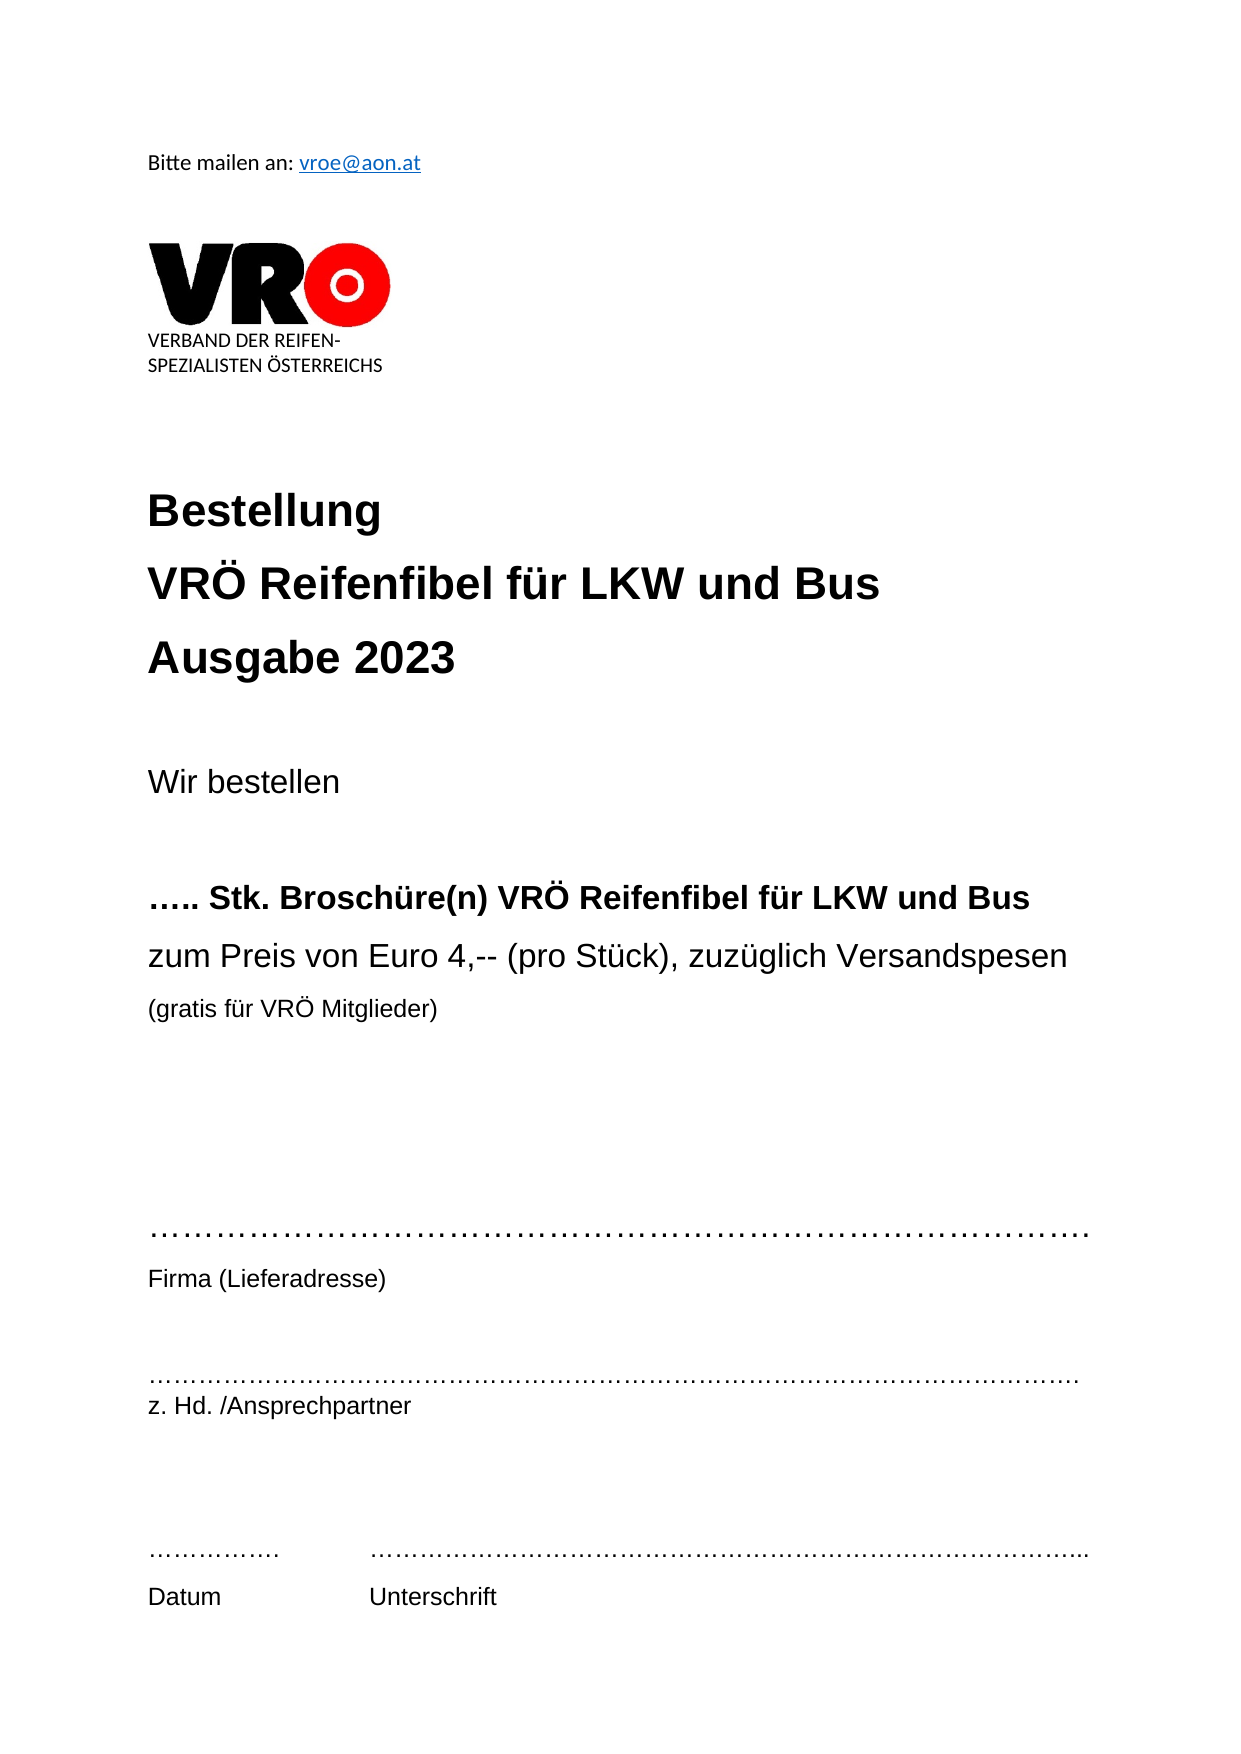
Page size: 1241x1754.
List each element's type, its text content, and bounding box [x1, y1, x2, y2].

text …………………………………………………………………………………………………. z. Hd. /Ansprechpartner [148, 1359, 1093, 1419]
text VRÖ Reifenfibel für LKW und Bus [148, 557, 1093, 609]
text Datum Unterschrift [148, 1581, 1093, 1610]
text Bitte mailen an: vroe@aon.at [148, 148, 1093, 176]
text SPEZIALISTEN ÖSTERREICHS [148, 353, 1093, 378]
text Bestellung [148, 483, 1093, 536]
text Wir bestellen [148, 762, 1093, 800]
text (gratis für VRÖ Mitglieder) [148, 994, 1093, 1023]
picture [147, 241, 392, 328]
text ……………. …………………………………………………………………………... [148, 1534, 1093, 1562]
text …………………………………………………………………………. [148, 1206, 1093, 1244]
text VERBAND DER REIFEN- [148, 327, 1093, 353]
text Ausgabe 2023 [148, 630, 1093, 683]
text Firma (Lieferadresse) [148, 1264, 1093, 1293]
text ….. Stk. Broschüre(n) VRÖ Reifenfibel für LKW und Bus [148, 878, 1093, 917]
text zum Preis von Euro 4,-- (pro Stück), zuzüglich Versandspesen [148, 936, 1093, 975]
